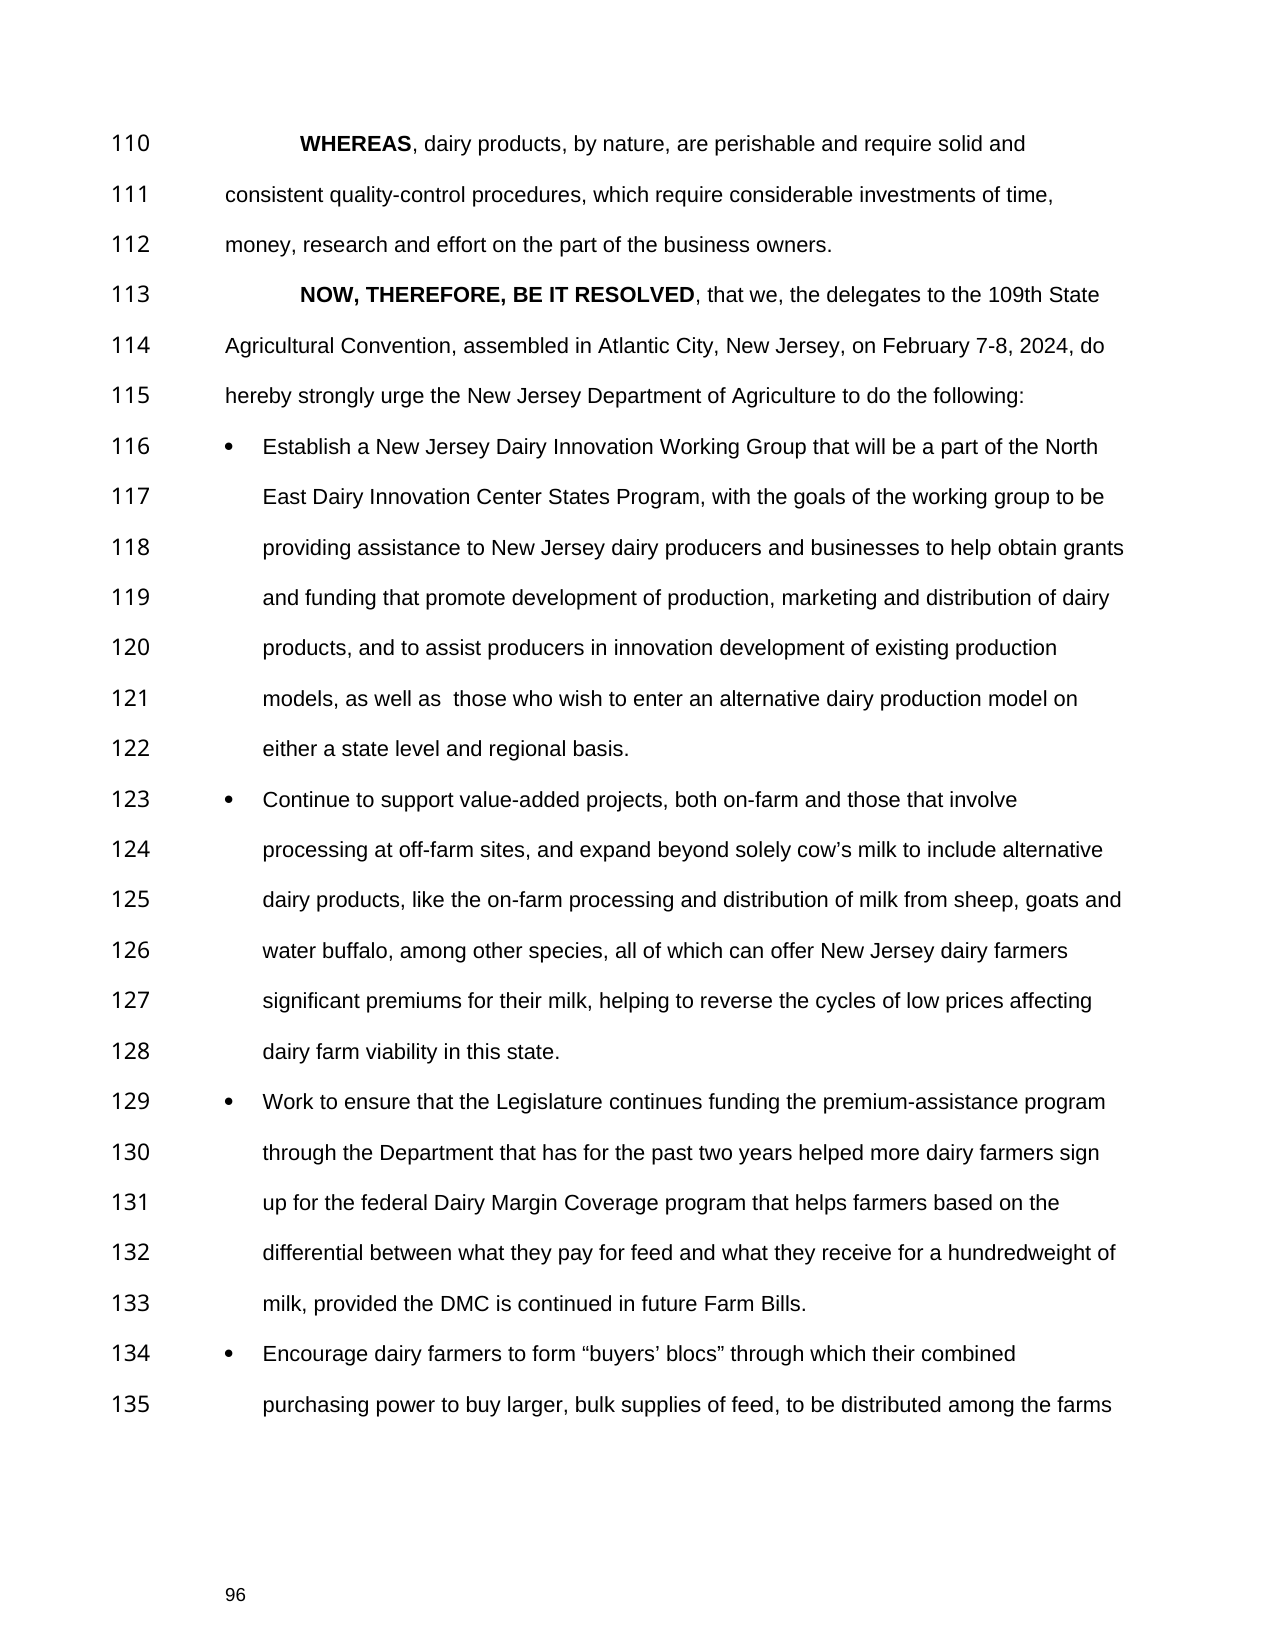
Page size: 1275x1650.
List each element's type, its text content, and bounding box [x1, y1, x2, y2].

text WHEREAS, dairy products, by nature, are perishable and require solid and consistent quality-control procedures, which require considerable investments of time, money, research and effort on the part of the business owners. [225, 131, 1125, 257]
list Work to ensure that the Legislature continues funding the premium-assistance program through the Department that has for the past two years helped more dairy farmers sign up for the federal Dairy Margin Coverage program that helps farmers based on the differential between what they pay for feed and what they receive for a hundredweight of milk, provided the DMC is continued in future Farm Bills. [225, 1089, 1125, 1316]
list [225, 1341, 1125, 1417]
list Continue to support value-added projects, both on-farm and those that involve processing at off-farm sites, and expand beyond solely cow’s milk to include alternative dairy products, like the on-farm processing and distribution of milk from sheep, goats and water buffalo, among other species, all of which can offer New Jersey dairy farmers significant premiums for their milk, helping to reverse the cycles of low prices affecting dairy farm viability in this state. [225, 786, 1125, 1064]
list Establish a New Jersey Dairy Innovation Working Group that will be a part of the North East Dairy Innovation Center States Program, with the goals of the working group to be providing assistance to New Jersey dairy producers and businesses to help obtain grants and funding that promote development of production, marketing and distribution of dairy products, and to assist producers in innovation development of existing production models, as well as those who wish to enter an alternative dairy production model on either a state level and regional basis. [225, 433, 1125, 761]
text NOW, THEREFORE, BE IT RESOLVED, that we, the delegates to the 109th State Agricultural Convention, assembled in Atlantic City, New Jersey, on February 7-8, 2024, do hereby strongly urge the New Jersey Department of Agriculture to do the following: [225, 282, 1125, 408]
